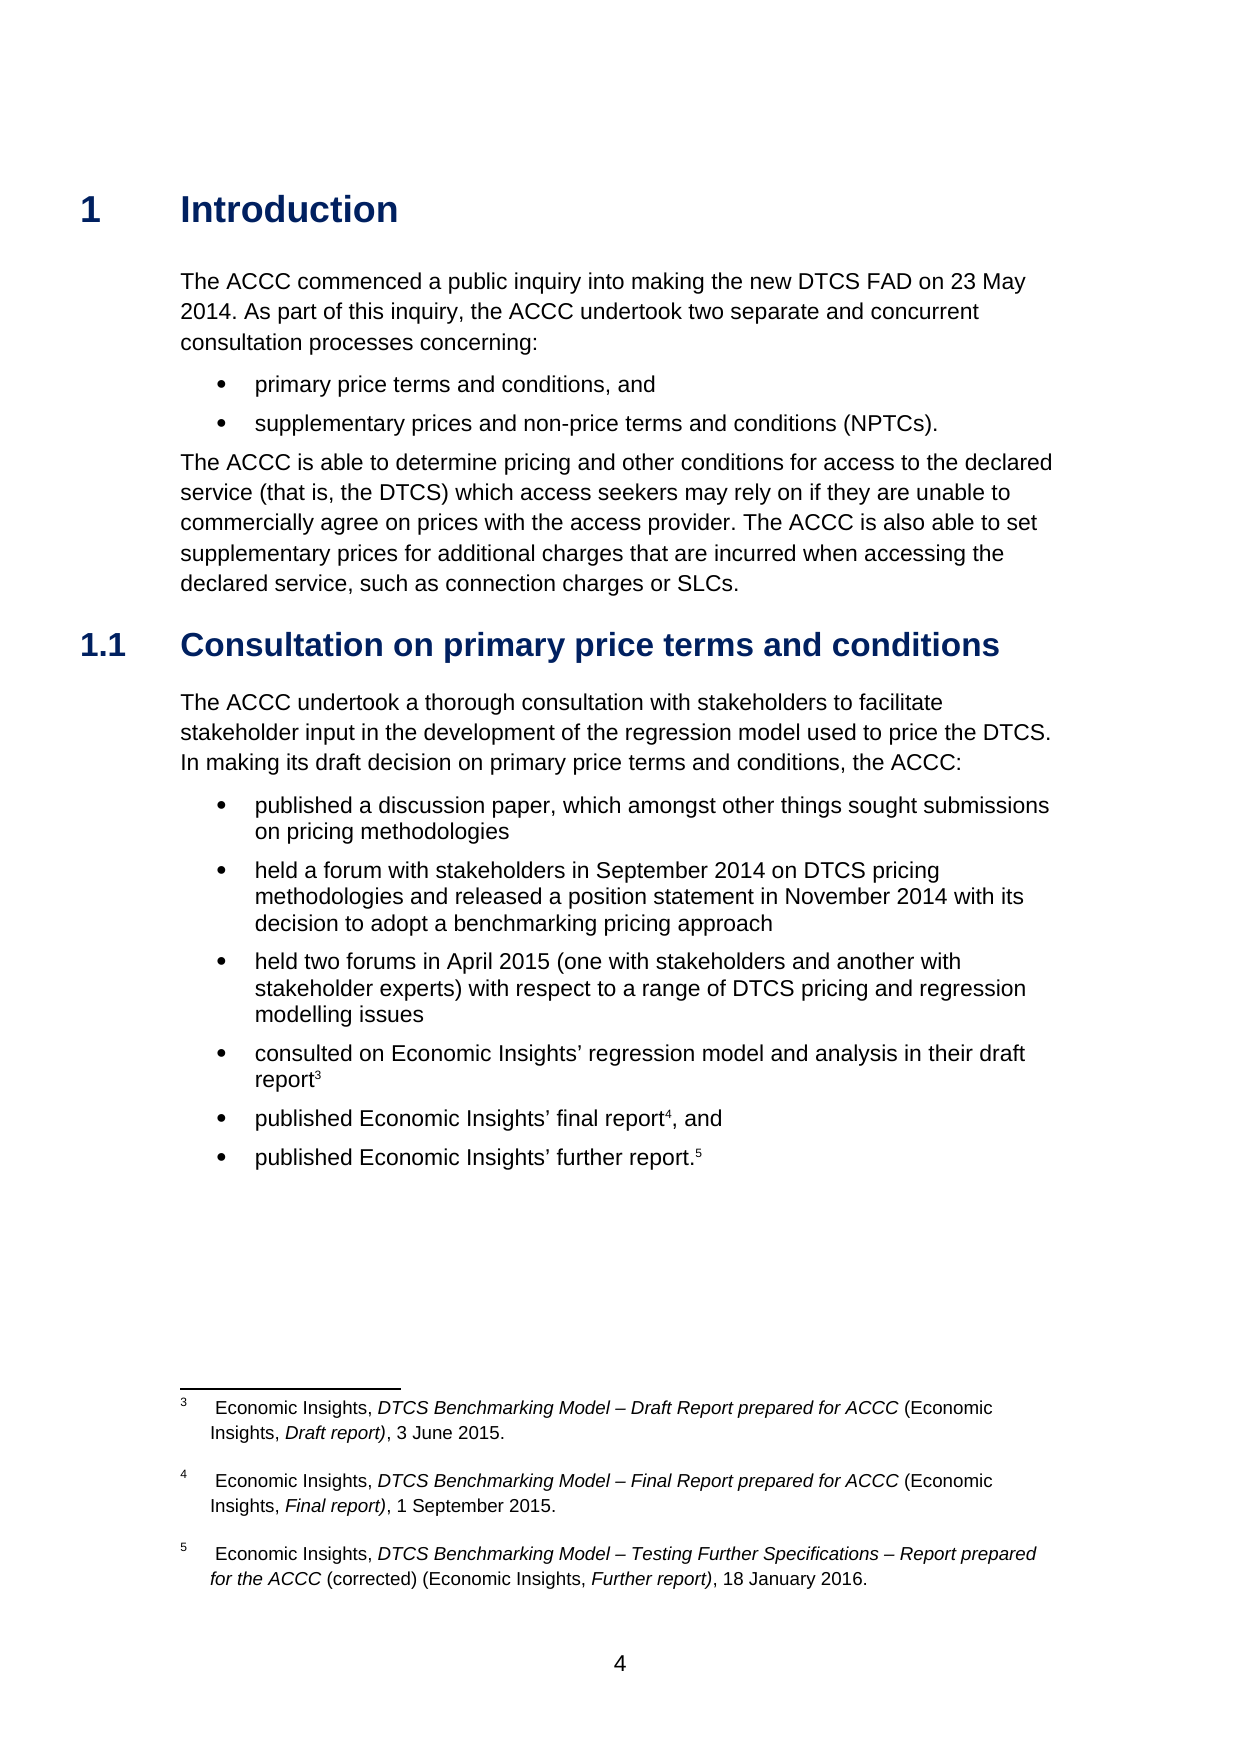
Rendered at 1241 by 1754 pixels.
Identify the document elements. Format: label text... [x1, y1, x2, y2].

list published a discussion paper, which amongst other things sought submissions on pricing methodologies [217, 792, 1060, 844]
list consulted on Economic Insights’ regression model and analysis in their draft report [217, 1040, 1060, 1093]
list held two forums in April 2015 (one with stakeholders and another with stakeholder experts) with respect to a range of DTCS pricing and regression modelling issues [217, 948, 1060, 1027]
list supplementary prices and non-price terms and conditions (NPTCs). [217, 410, 1060, 436]
subtitle Introduction [80, 187, 1060, 231]
text The ACCC undertook a thorough consultation with stakeholders to facilitate stakeholder input in the development of the regression model used to price the DTCS. In making its draft decision on primary price terms and conditions, the ACCC: [180, 688, 1060, 775]
list held a forum with stakeholders in September 2014 on DTCS pricing methodologies and released a position statement in November 2014 with its decision to adopt a benchmarking pricing approach [217, 857, 1060, 936]
text The ACCC commenced a public inquiry into making the new DTCS FAD on 23 May 2014. As part of this inquiry, the ACCC undertook two separate and concurrent consultation processes concerning: [180, 268, 1060, 355]
subtitle Consultation on primary price terms and conditions [80, 625, 1060, 663]
list published Economic Insights’ further report. [217, 1144, 1060, 1170]
list published Economic Insights’ final report, and [217, 1105, 1060, 1131]
list primary price terms and conditions, and [217, 371, 1060, 398]
text The ACCC is able to determine pricing and other conditions for access to the declared service (that is, the DTCS) which access seekers may rely on if they are unable to commercially agree on prices with the access provider. The ACCC is also able to set supplementary prices for additional charges that are incurred when accessing the declared service, such as connection charges or SLCs. [180, 449, 1060, 596]
